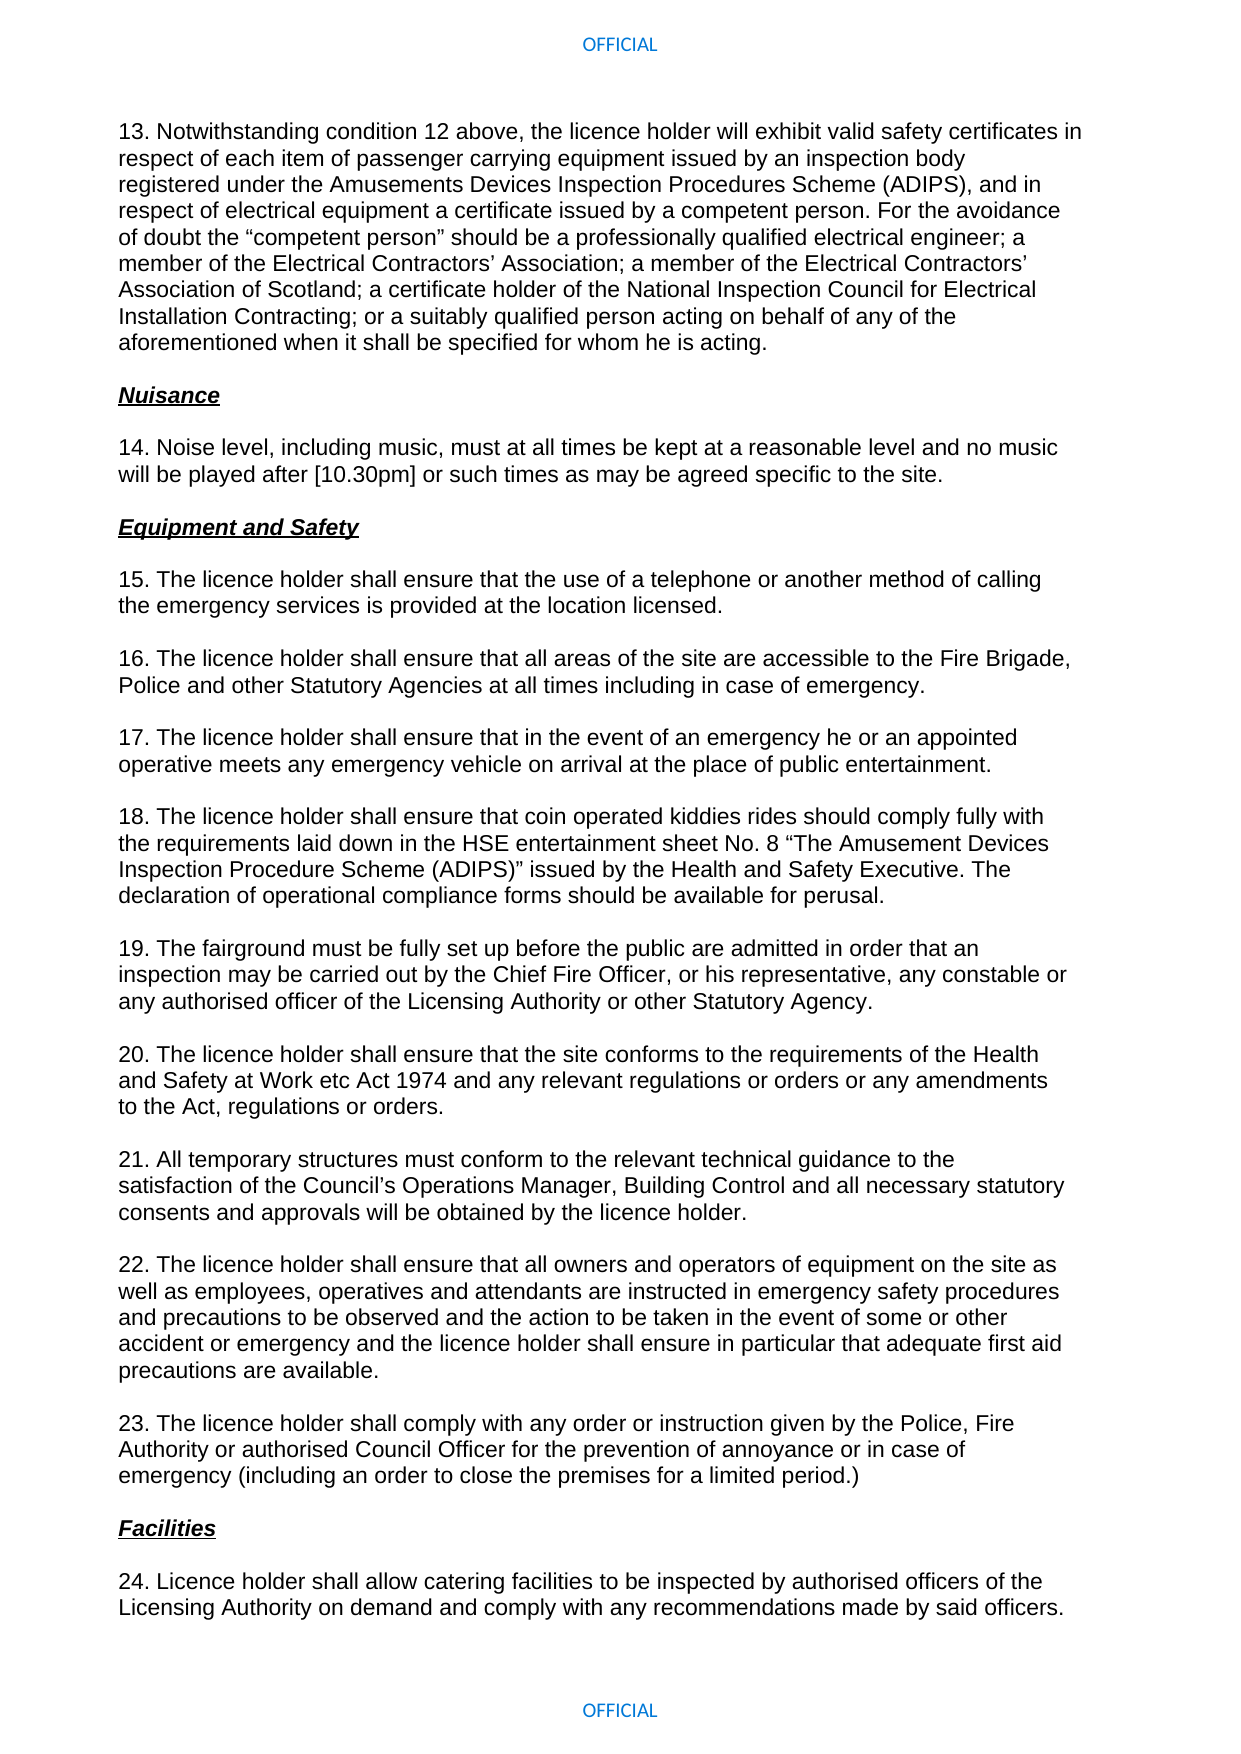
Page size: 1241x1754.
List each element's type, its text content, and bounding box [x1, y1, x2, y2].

text Facilities [118, 1515, 1122, 1541]
text Authority or authorised Council Officer for the prevention of annoyance or in case of [118, 1436, 1122, 1462]
text will be played after [10.30pm] or such times as may be agreed specific to the site. [118, 461, 1122, 487]
text any authorised officer of the Licensing Authority or other Statutory Agency. [118, 988, 1122, 1014]
text 22. The licence holder shall ensure that all owners and operators of equipment on the site as [118, 1251, 1122, 1278]
text of doubt the “competent person” should be a professionally qualified electrical engineer; a [118, 223, 1122, 250]
text Equipment and Safety [118, 513, 1122, 540]
text satisfaction of the Council’s Operations Manager, Building Control and all necessary statutory [118, 1172, 1122, 1199]
text 21. All temporary structures must conform to the relevant technical guidance to the [118, 1146, 1122, 1172]
text operative meets any emergency vehicle on arrival at the place of public entertainment. [118, 751, 1122, 777]
text accident or emergency and the licence holder shall ensure in particular that adequate first aid [118, 1330, 1122, 1357]
text member of the Electrical Contractors’ Association; a member of the Electrical Contractors’ [118, 250, 1122, 276]
text Association of Scotland; a certificate holder of the National Inspection Council for Electrical [118, 276, 1122, 303]
text 24. Licence holder shall allow catering facilities to be inspected by authorised officers of the [118, 1568, 1122, 1594]
text respect of each item of passenger carrying equipment issued by an inspection body [118, 144, 1122, 171]
text and Safety at Work etc Act 1974 and any relevant regulations or orders or any amendments [118, 1067, 1122, 1093]
text well as employees, operatives and attendants are instructed in emergency safety procedures [118, 1278, 1122, 1304]
text and precautions to be observed and the action to be taken in the event of some or other [118, 1304, 1122, 1330]
text the emergency services is provided at the location licensed. [118, 592, 1122, 619]
text 19. The fairground must be fully set up before the public are admitted in order that an [118, 935, 1122, 961]
text registered under the Amusements Devices Inspection Procedures Scheme (ADIPS), and in [118, 171, 1122, 197]
text 20. The licence holder shall ensure that the site conforms to the requirements of the Health [118, 1041, 1122, 1067]
text 13. Notwithstanding condition 12 above, the licence holder will exhibit valid safety certificates in [118, 118, 1122, 144]
text precautions are available. [118, 1357, 1122, 1383]
text Nuisance [118, 382, 1122, 408]
text aforementioned when it shall be specified for whom he is acting. [118, 329, 1122, 355]
text 23. The licence holder shall comply with any order or instruction given by the Police, Fire [118, 1409, 1122, 1436]
text 17. The licence holder shall ensure that in the event of an emergency he or an appointed [118, 724, 1122, 751]
text 15. The licence holder shall ensure that the use of a telephone or another method of calling [118, 566, 1122, 592]
text Inspection Procedure Scheme (ADIPS)” issued by the Health and Safety Executive. The [118, 856, 1122, 882]
text Installation Contracting; or a suitably qualified person acting on behalf of any of the [118, 303, 1122, 329]
text the requirements laid down in the HSE entertainment sheet No. 8 “The Amusement Devices [118, 830, 1122, 856]
text 14. Noise level, including music, must at all times be kept at a reasonable level and no music [118, 434, 1122, 461]
text inspection may be carried out by the Chief Fire Officer, or his representative, any constable or [118, 961, 1122, 988]
text declaration of operational compliance forms should be available for perusal. [118, 882, 1122, 909]
text emergency (including an order to close the premises for a limited period.) [118, 1462, 1122, 1488]
text 16. The licence holder shall ensure that all areas of the site are accessible to the Fire Brigade, [118, 645, 1122, 672]
text to the Act, regulations or orders. [118, 1093, 1122, 1119]
text consents and approvals will be obtained by the licence holder. [118, 1199, 1122, 1225]
text 18. The licence holder shall ensure that coin operated kiddies rides should comply fully with [118, 803, 1122, 830]
text respect of electrical equipment a certificate issued by a competent person. For the avoidance [118, 197, 1122, 223]
text Licensing Authority on demand and comply with any recommendations made by said officers. [118, 1594, 1122, 1620]
text Police and other Statutory Agencies at all times including in case of emergency. [118, 672, 1122, 698]
